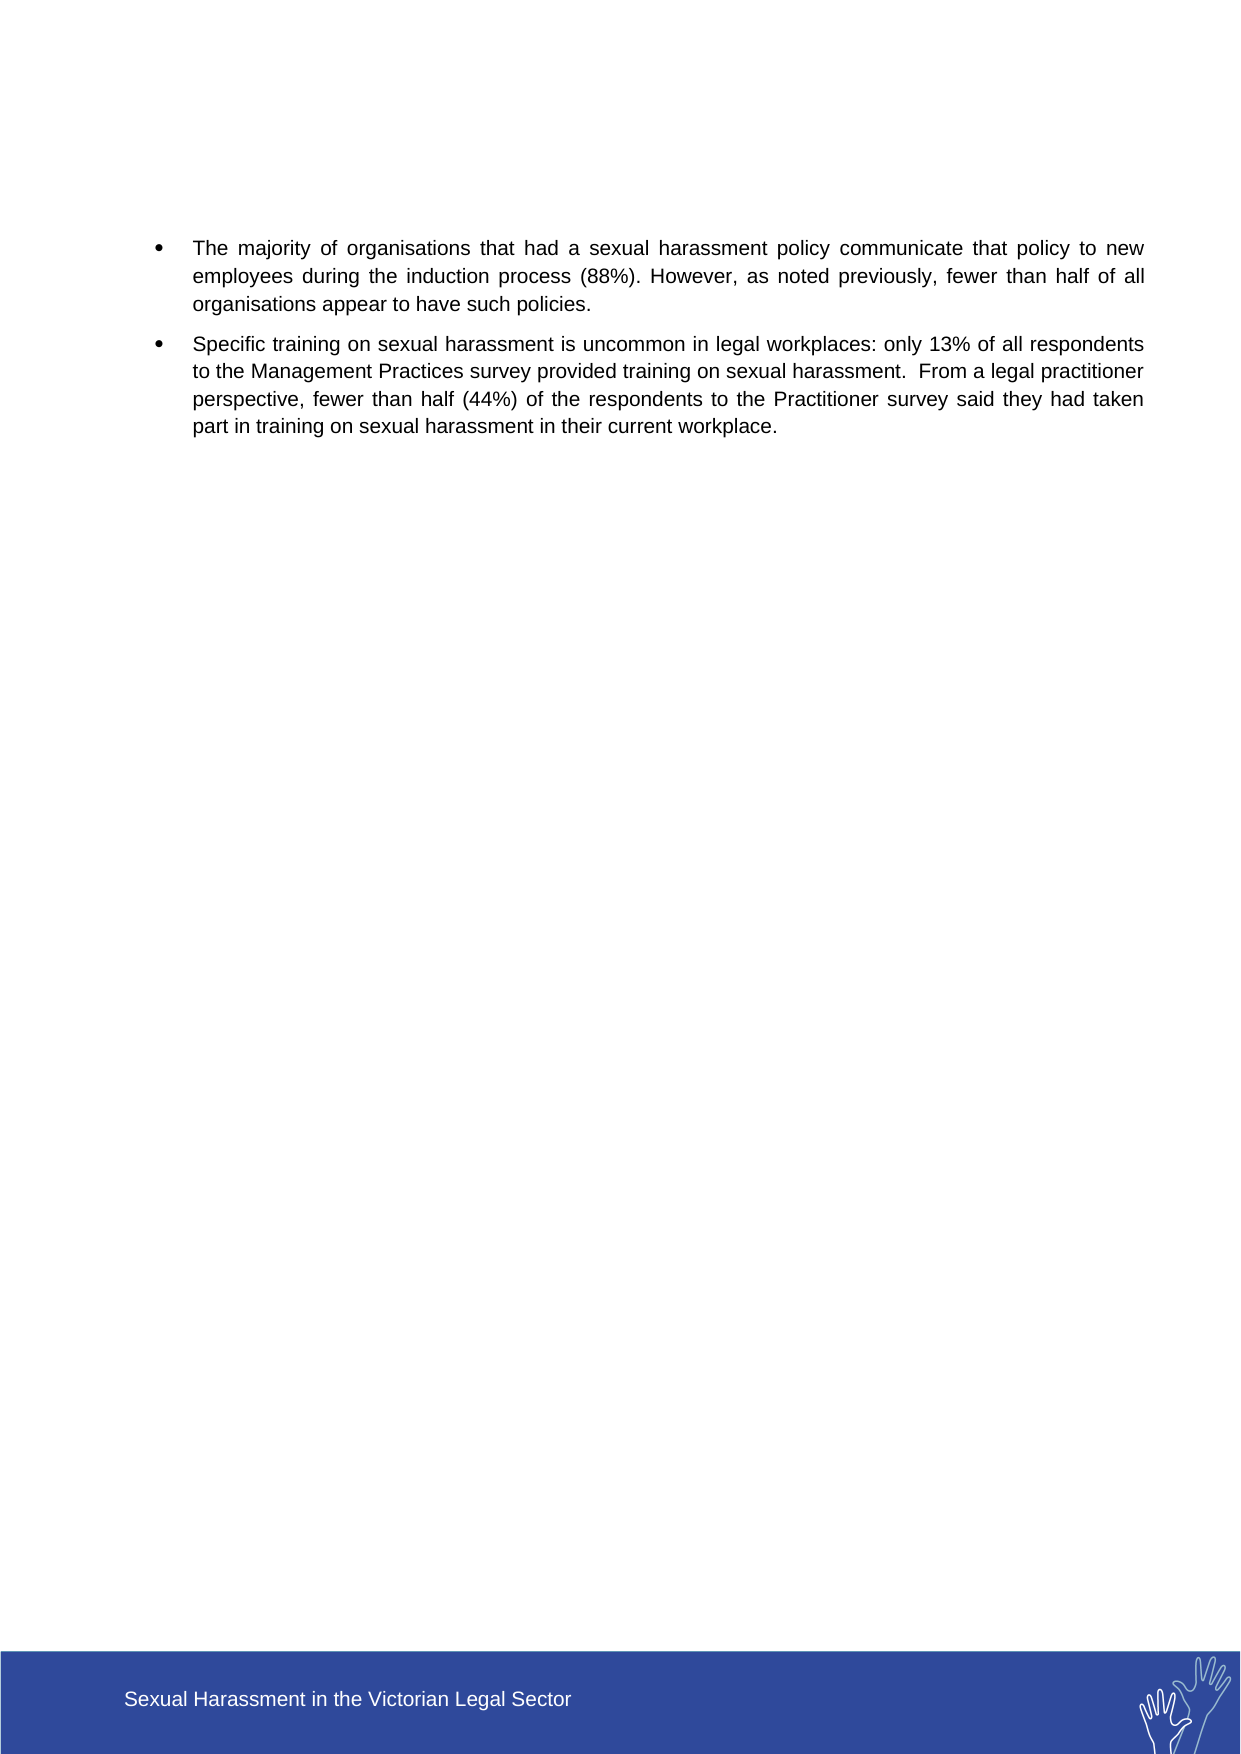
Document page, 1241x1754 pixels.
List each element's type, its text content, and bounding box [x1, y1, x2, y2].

list Specific training on sexual harassment is uncommon in legal workplaces: only 13% of all respondents to the Management Practices survey provided training on sexual harassment. From a legal practitioner perspective, fewer than half (44%) of the respondents to the Practitioner survey said they had taken part in training on sexual harassment in their current workplace. [155, 331, 1146, 438]
list The majority of organisations that had a sexual harassment policy communicate that policy to new employees during the induction process (88%). However, as noted previously, fewer than half of all organisations appear to have such policies. [155, 236, 1146, 315]
picture [0, 1651, 1241, 1754]
